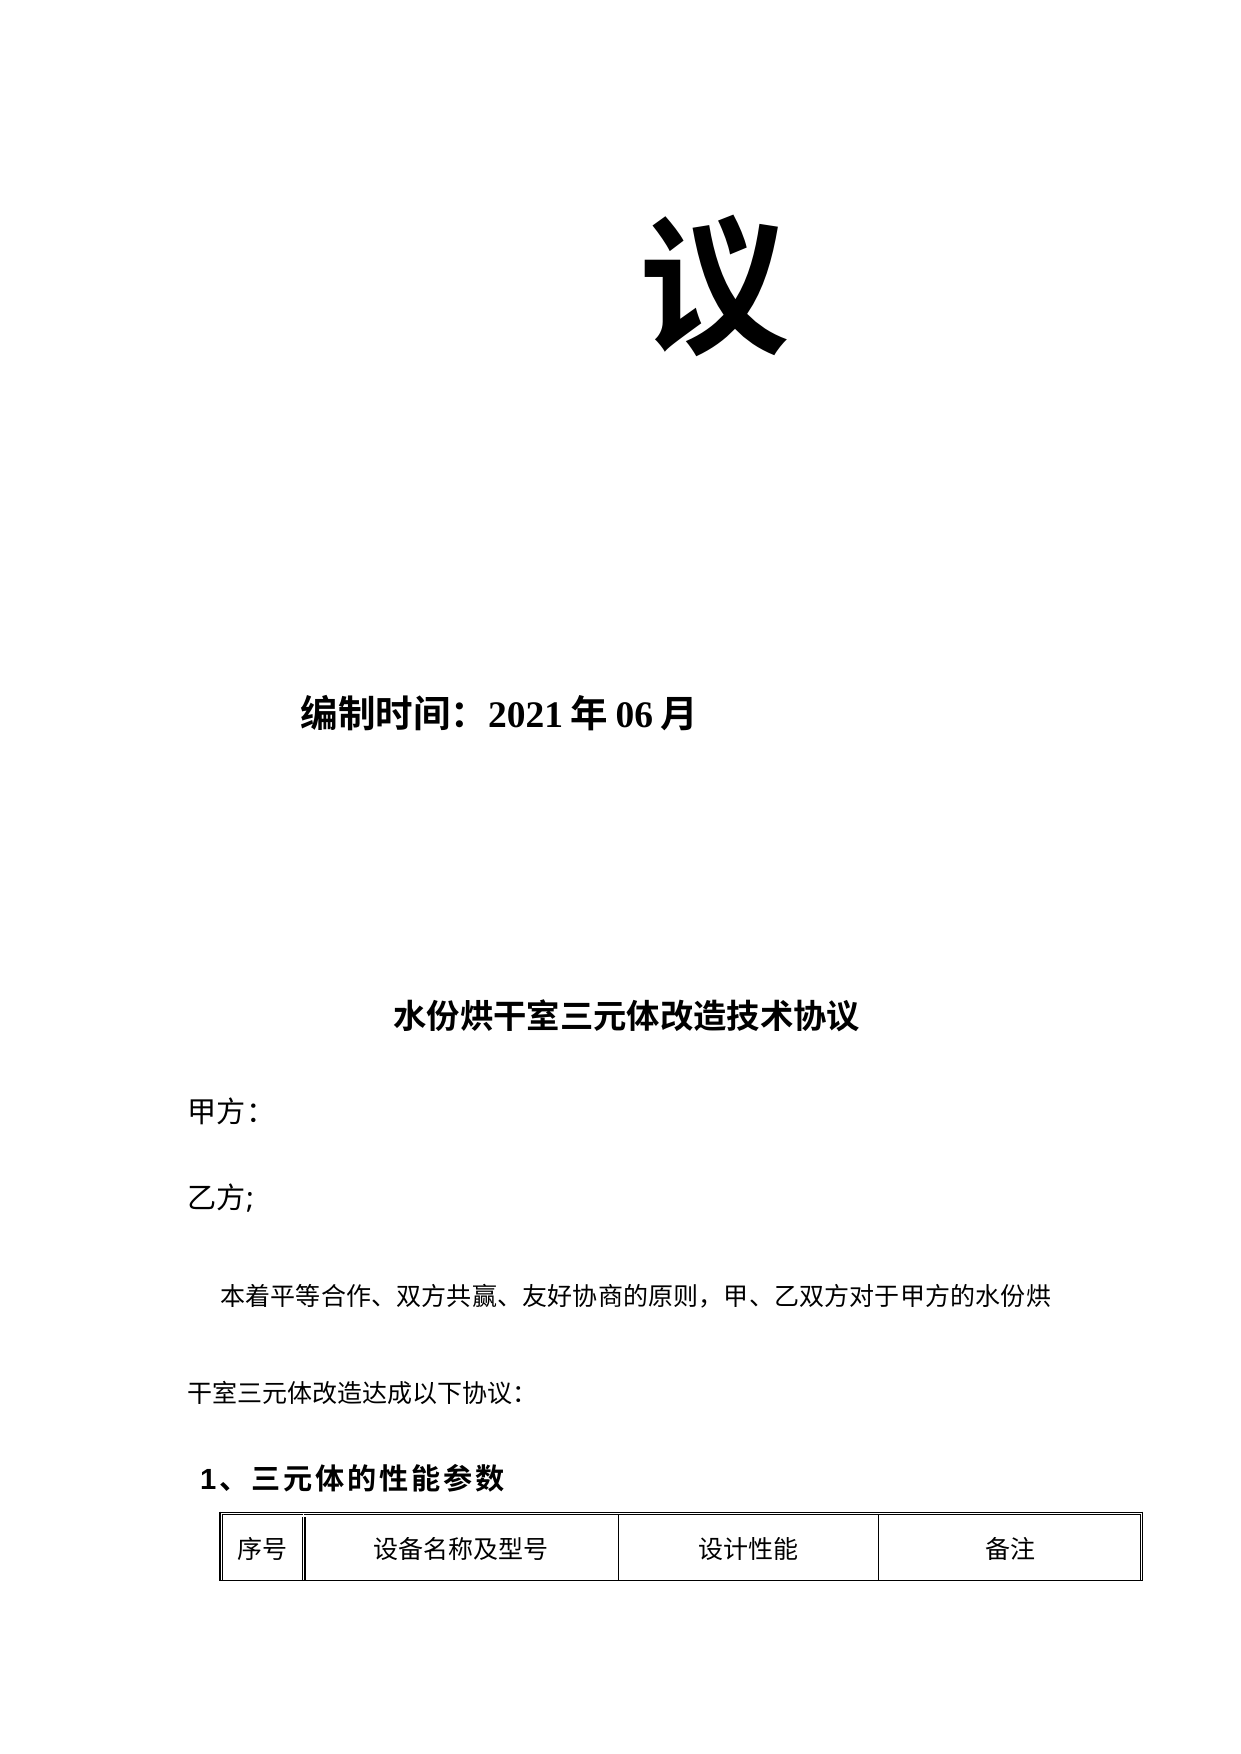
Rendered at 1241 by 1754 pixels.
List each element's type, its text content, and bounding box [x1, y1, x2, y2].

text 议 [187, 162, 1053, 389]
text 甲方： [187, 1077, 1053, 1142]
table_header 序号 [223, 1513, 304, 1580]
text 编制时间：2021年06月 [187, 679, 1053, 744]
table_header 设备名称及型号 [304, 1515, 618, 1580]
table_header 设计性能 [619, 1515, 878, 1580]
text 乙方; [187, 1163, 1053, 1228]
subtitle 1、三元体的性能参数 [200, 1444, 1053, 1509]
table_header 备注 [879, 1515, 1140, 1580]
subtitle 水份烘干室三元体改造技术协议 [200, 982, 1053, 1047]
text 本着平等合作、双方共赢、友好协商的原则，甲、乙双方对于甲方的水份烘干室三元体改造达成以下协议： [187, 1262, 1053, 1424]
